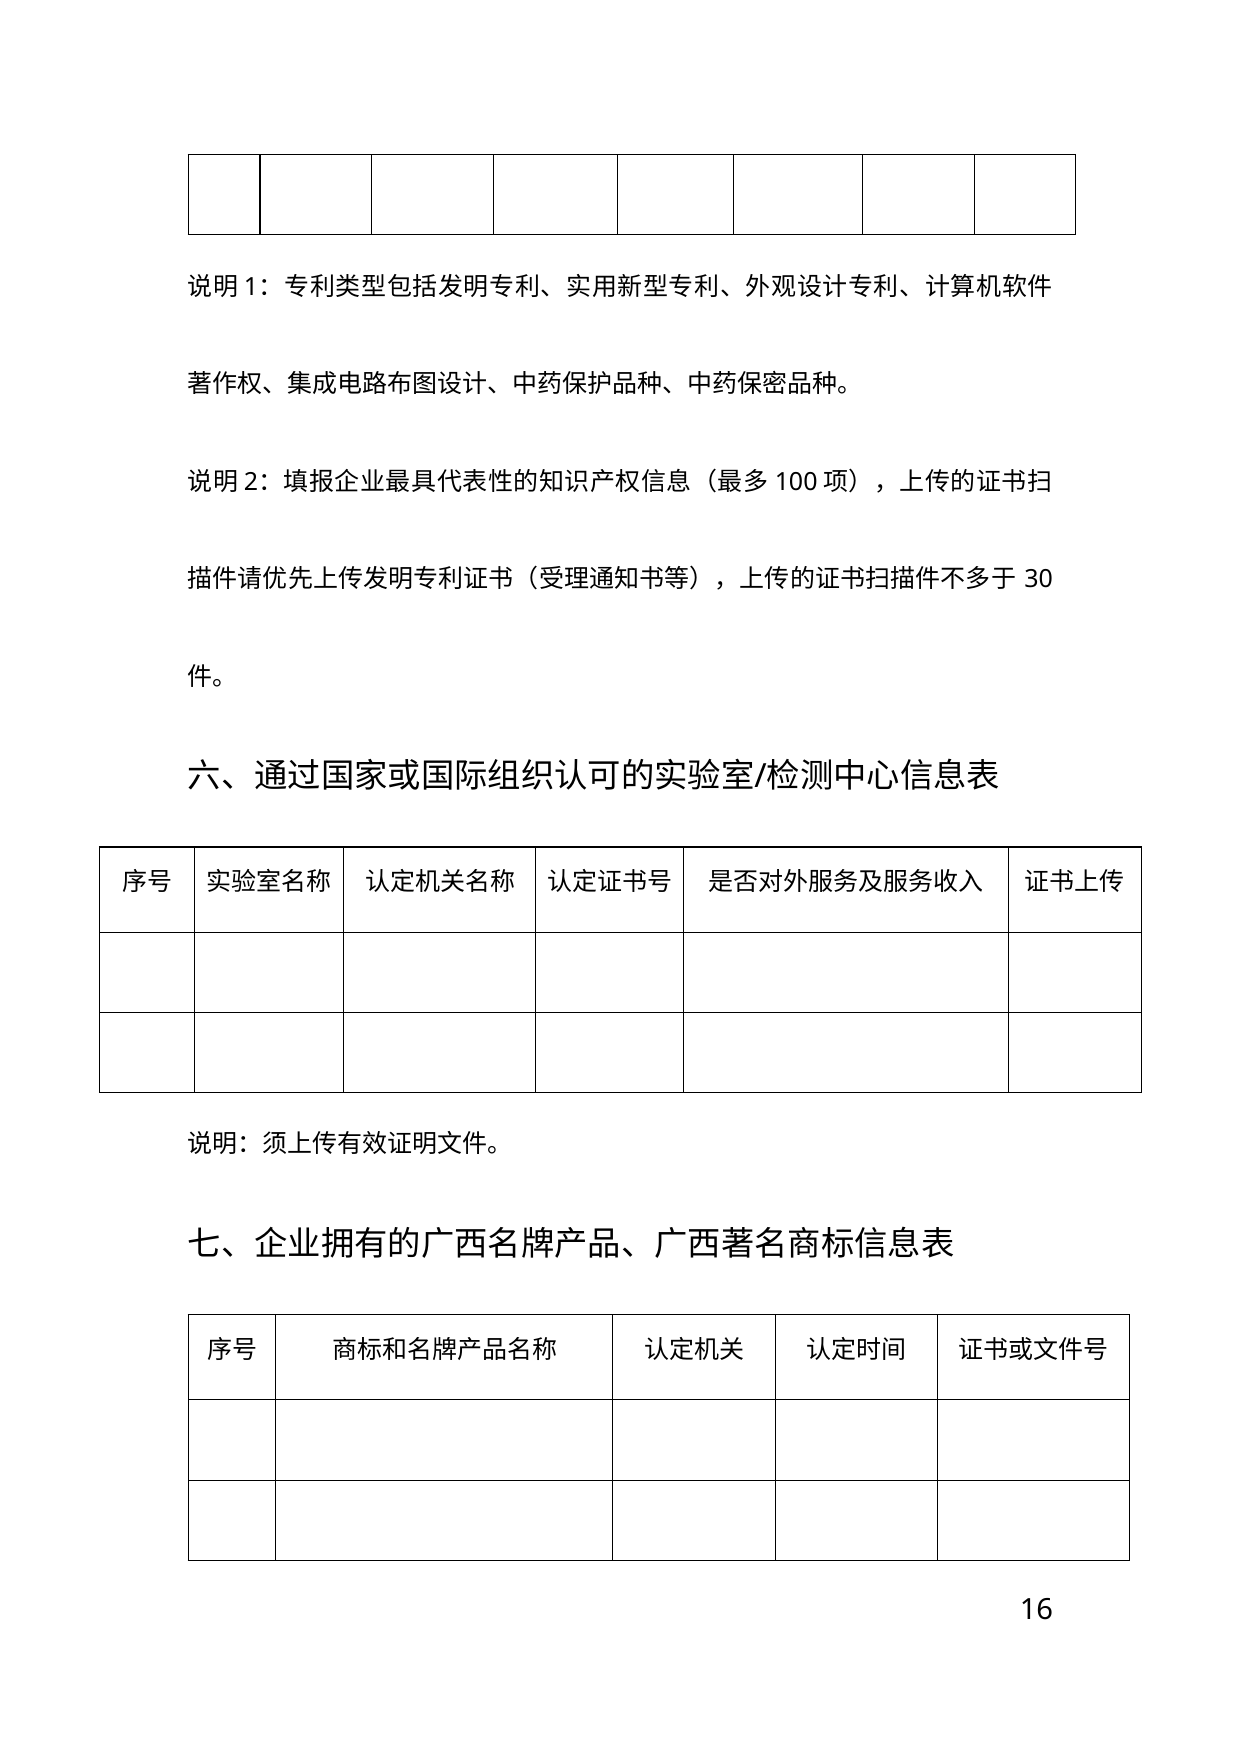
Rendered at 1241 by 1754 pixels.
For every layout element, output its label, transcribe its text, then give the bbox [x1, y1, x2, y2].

table_cell [261, 155, 371, 234]
table_header 认定机关名称 [344, 848, 535, 932]
table_cell [344, 933, 535, 1012]
table_cell [863, 155, 974, 234]
table_header 实验室名称 [195, 848, 343, 932]
text 七、企业拥有的广西名牌产品、广西著名商标信息表 [187, 1209, 1053, 1274]
table_header 是否对外服务及服务收入 [684, 848, 1008, 932]
table_cell [613, 1481, 775, 1560]
table_cell [372, 155, 493, 234]
text 说明1：专利类型包括发明专利、实用新型专利、外观设计专利、计算机软件著作权、集成电路布图设计、中药保护品种、中药保密品种。 说明2：填报企业最具代表性的知识产权信息（最多100项），上传的证书扫描件请优先上传发明专利证书（受理通知书等），上传的证书扫描件不多于30件。 [187, 252, 1053, 707]
table_header 序号 [189, 1315, 275, 1399]
table_cell [276, 1400, 612, 1480]
table_cell [189, 1400, 275, 1480]
table_cell [494, 155, 617, 234]
table_cell [536, 933, 683, 1012]
table_cell [1009, 1013, 1141, 1092]
table_cell [618, 155, 733, 234]
table_header 认定时间 [776, 1315, 937, 1399]
table_cell [100, 1013, 194, 1092]
table_cell [684, 1013, 1008, 1092]
table_header 序号 [100, 848, 194, 932]
table_header 商标和名牌产品名称 [276, 1315, 612, 1399]
table_header 认定证书号 [536, 848, 683, 932]
table_header 认定机关 [613, 1315, 775, 1399]
table_cell [536, 1013, 683, 1092]
table_header 证书或文件号 [938, 1315, 1129, 1399]
table_cell [344, 1013, 535, 1092]
table_cell [195, 933, 343, 1012]
table_cell [684, 933, 1008, 1012]
table_cell [613, 1400, 775, 1480]
table_cell [1009, 933, 1141, 1012]
table_cell [189, 1481, 275, 1560]
table_cell [776, 1481, 937, 1560]
table_header 证书上传 [1009, 848, 1141, 932]
table_cell [938, 1481, 1129, 1560]
text 六、通过国家或国际组织认可的实验室/检测中心信息表 [187, 741, 1053, 806]
table_cell [734, 155, 862, 234]
table_cell [776, 1400, 937, 1480]
text 说明：须上传有效证明文件。 [187, 1109, 1053, 1174]
table_cell [276, 1481, 612, 1560]
table_cell [938, 1400, 1129, 1480]
table_cell [189, 155, 259, 234]
table_cell [975, 155, 1075, 234]
table_cell [100, 933, 194, 1012]
table_cell [195, 1013, 343, 1092]
